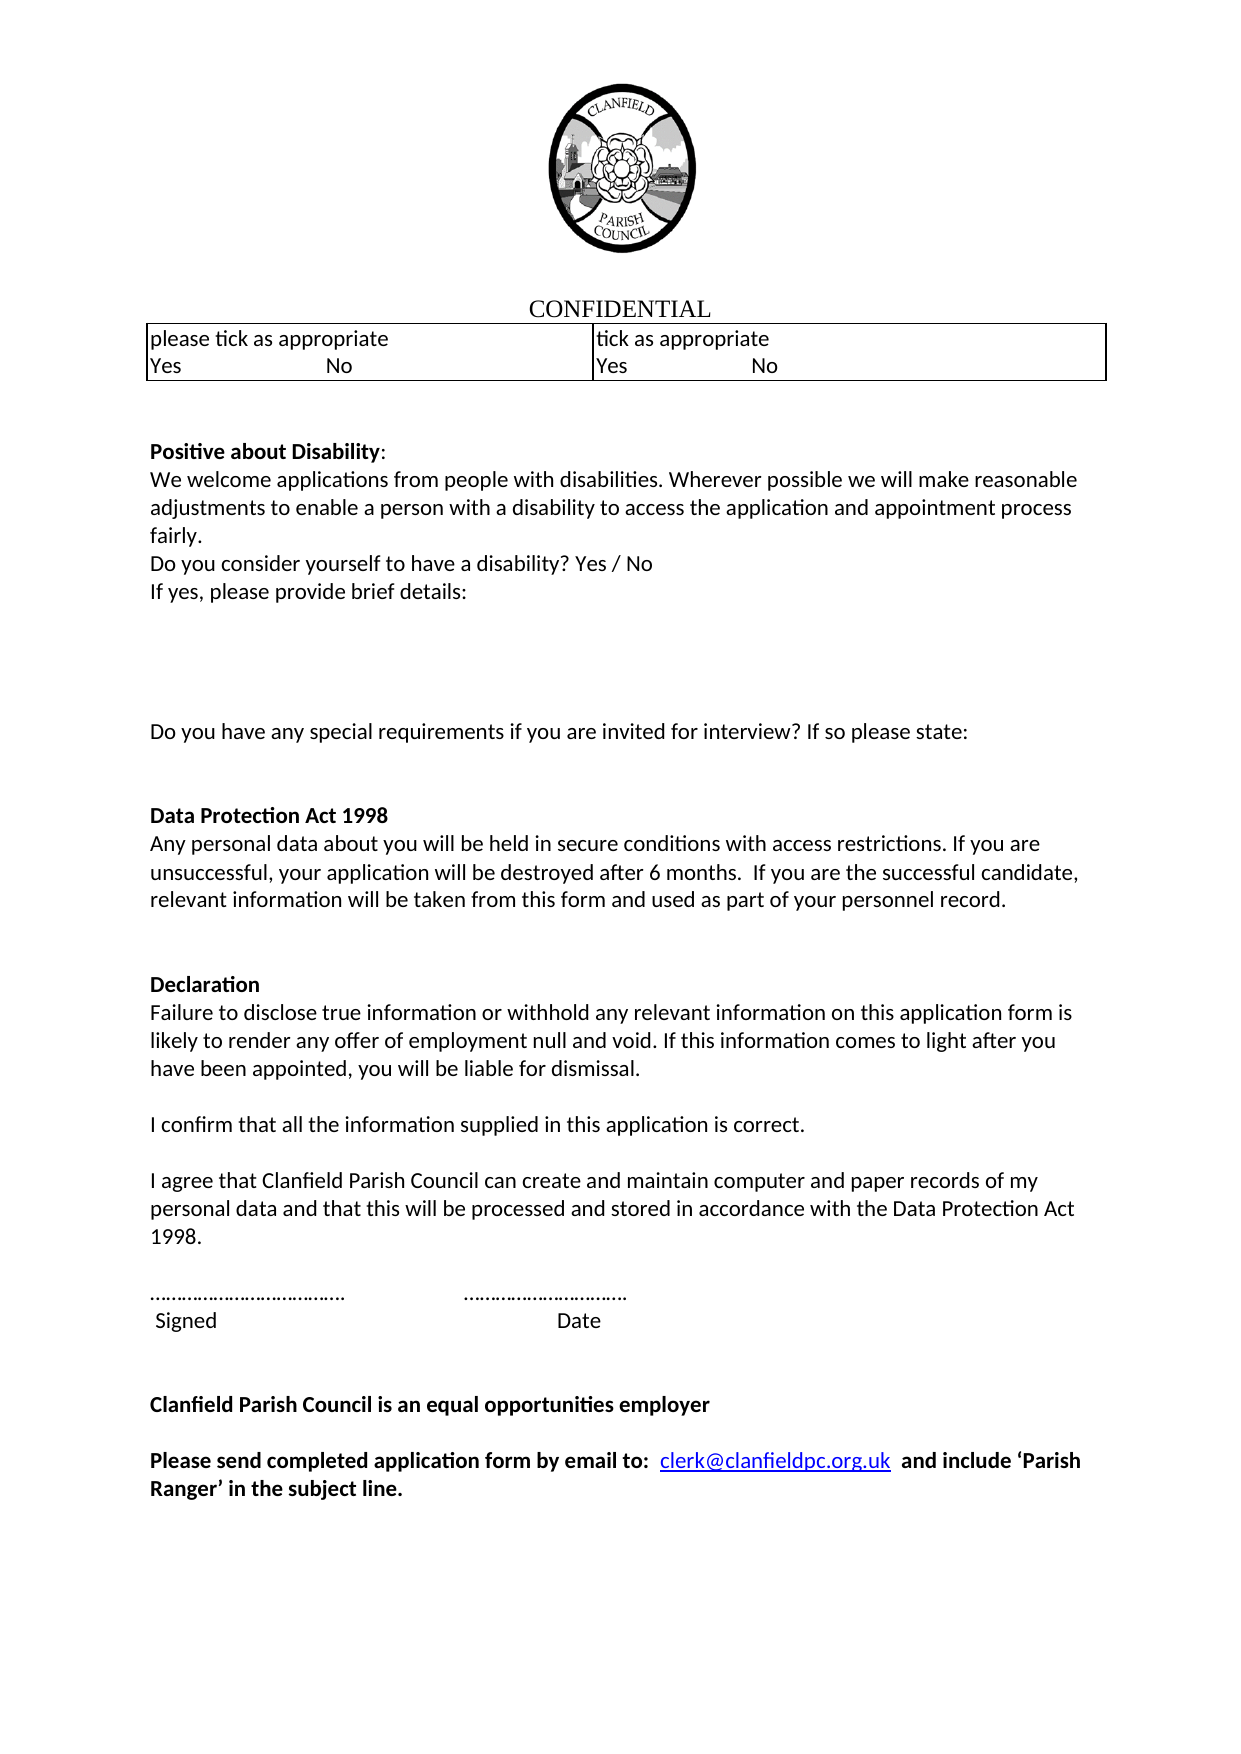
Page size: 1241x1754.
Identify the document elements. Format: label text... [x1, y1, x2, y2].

text Any personal data about you will be held in secure conditions with access restrictions. If you are unsuccessful, your application will be destroyed after 6 months. If you are the successful candidate, relevant information will be taken from this form and used as part of your personnel record. [150, 829, 1090, 914]
text ………………………………. …………………………. [150, 1278, 1090, 1306]
text Please send completed application form by email to: clerk@clanfieldpc.org.uk and include ‘Parish Ranger’ in the subject line. [150, 1446, 1090, 1502]
text Positive about Disability: [150, 437, 1090, 465]
text We welcome applications from people with disabilities. Wherever possible we will make reasonable adjustments to enable a person with a disability to access the application and appointment process fairly. [150, 465, 1090, 549]
table_cell Reference can be taken up before interview, please tick as appropriate Yes No [148, 324, 592, 380]
text Failure to disclose true information or withhold any relevant information on this application form is likely to render any offer of employment null and void. If this information comes to light after you have been appointed, you will be liable for dismissal. [150, 998, 1090, 1082]
table_cell Reference can be taken up before interview, please tick as appropriate Yes No [594, 324, 1105, 380]
text Signed Date [150, 1306, 1090, 1334]
picture [537, 73, 703, 264]
text I agree that Clanfield Parish Council can create and maintain computer and paper records of my personal data and that this will be processed and stored in accordance with the Data Protection Act 1998. [150, 1166, 1090, 1250]
text Declaration [150, 970, 1090, 998]
text If yes, please provide brief details: [150, 577, 1090, 605]
text I confirm that all the information supplied in this application is correct. [150, 1110, 1090, 1138]
text Do you consider yourself to have a disability? Yes / No [150, 549, 1090, 577]
text Clanfield Parish Council is an equal opportunities employer [150, 1390, 1090, 1418]
text Data Protection Act 1998 [150, 802, 1090, 829]
text Do you have any special requirements if you are invited for interview? If so please state: [150, 717, 1090, 746]
